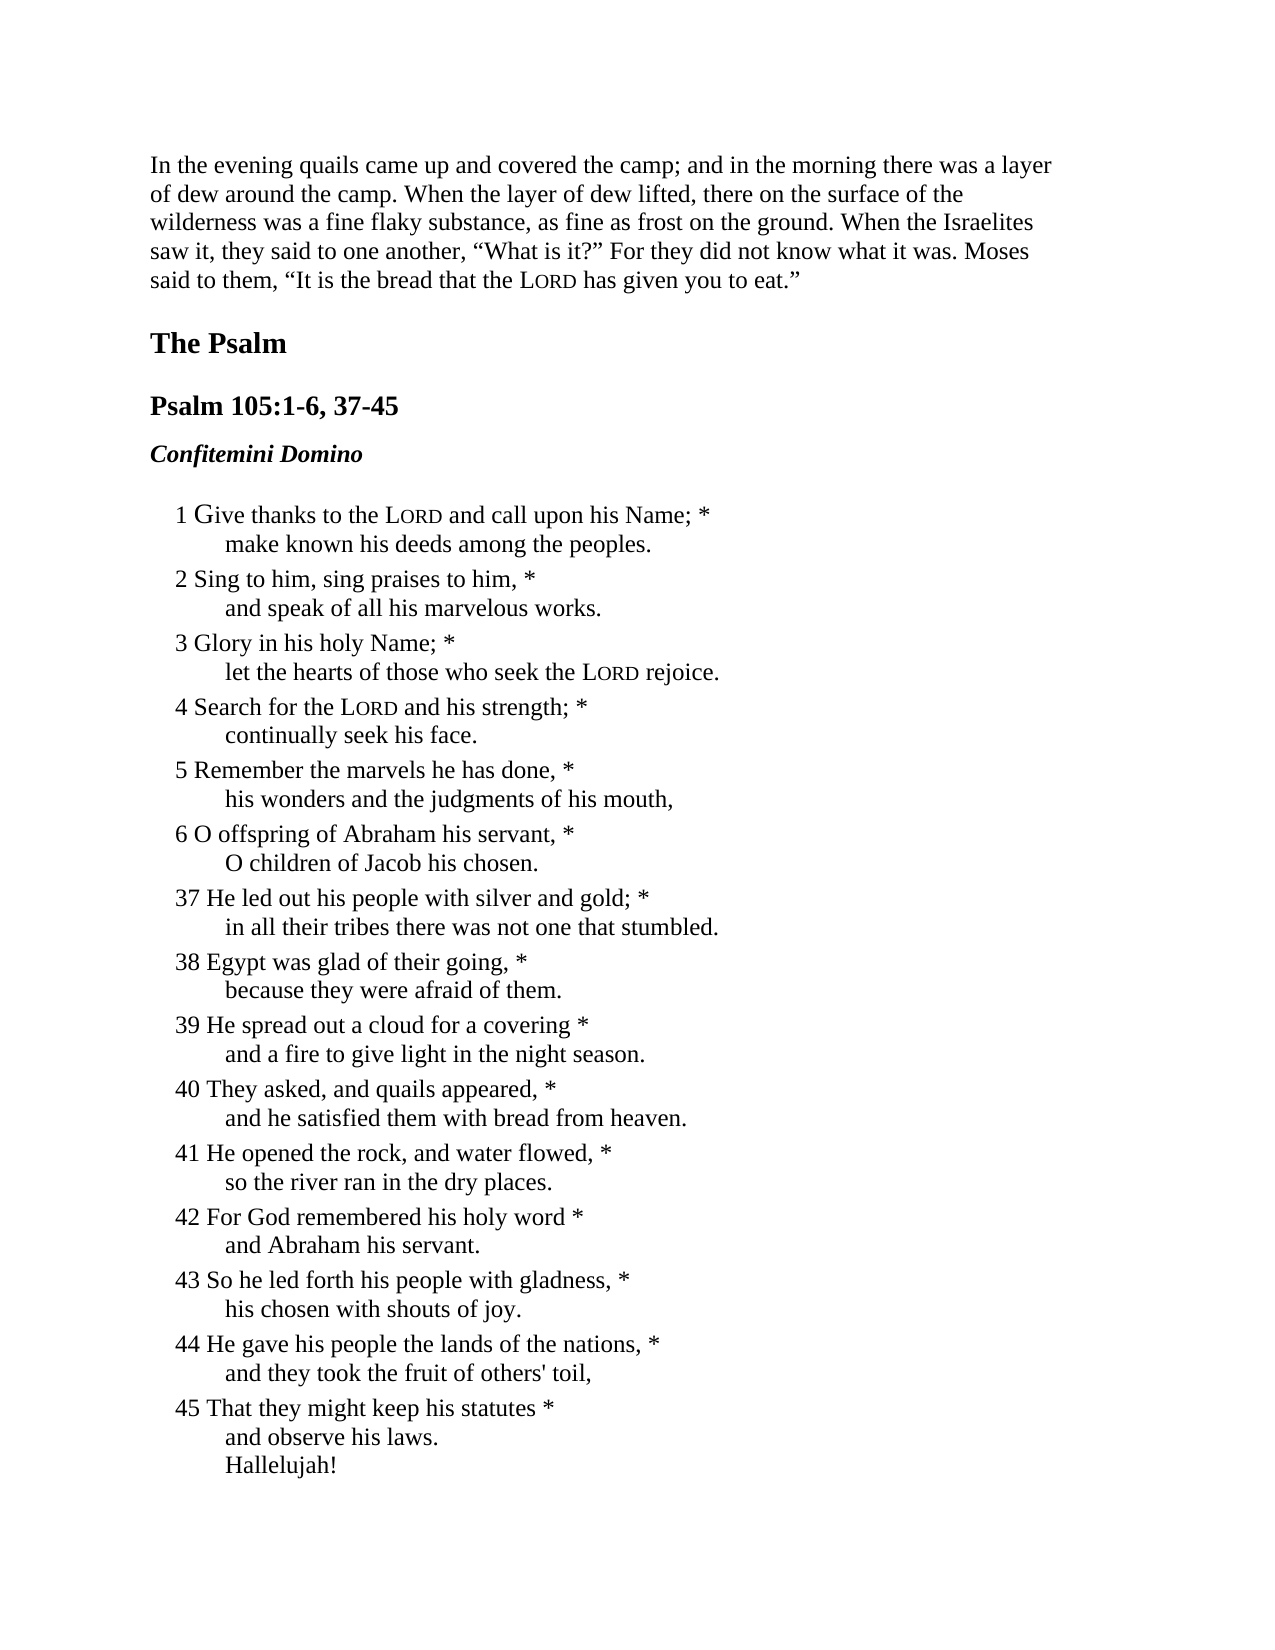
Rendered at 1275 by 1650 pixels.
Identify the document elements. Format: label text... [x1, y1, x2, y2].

text Psalm 105:1-6, 37-45 [150, 389, 1125, 421]
text In the evening quails came up and covered the camp; and in the morning there was a layer of dew around the camp. When the layer of dew lifted, there on the surface of the wilderness was a fine flaky substance, as fine as frost on the ground. When the Israelites saw it, they said to one another, “What is it?” For they did not know what it was. Moses said to them, “It is the bread that the Lord has given you to eat.” [150, 150, 1075, 294]
text 43 So he led forth his people with gladness, * his chosen with shouts of joy. [175, 1265, 1075, 1323]
text Confitemini Domino [150, 439, 1125, 467]
text 6 O offspring of Abraham his servant, * O children of Jacob his chosen. [175, 819, 1075, 877]
text 5 Remember the marvels he has done, * his wonders and the judgments of his mouth, [175, 755, 1075, 813]
text 40 They asked, and quails appeared, * and he satisfied them with bread from heaven. [175, 1074, 1075, 1132]
text 2 Sing to him, sing praises to him, * and speak of all his marvelous works. [175, 564, 1075, 622]
text 37 He led out his people with silver and gold; * in all their tribes there was not one that stumbled. [175, 883, 1075, 940]
text The Psalm [150, 325, 1125, 360]
text 3 Glory in his holy Name; * let the hearts of those who seek the Lord rejoice. [175, 628, 1075, 685]
text 1 Give thanks to the Lord and call upon his Name; * make known his deeds among the peoples. [175, 497, 1075, 558]
text 45 That they might keep his statutes * and observe his laws. Hallelujah! [175, 1393, 1075, 1479]
text 38 Egypt was glad of their going, * because they were afraid of them. [175, 947, 1075, 1004]
text 39 He spread out a cloud for a covering * and a fire to give light in the night season. [175, 1010, 1075, 1068]
text 44 He gave his people the lands of the nations, * and they took the fruit of others' toil, [175, 1329, 1075, 1387]
text 42 For God remembered his holy word * and Abraham his servant. [175, 1202, 1075, 1259]
text 4 Search for the Lord and his strength; * continually seek his face. [175, 692, 1075, 749]
text 41 He opened the rock, and water flowed, * so the river ran in the dry places. [175, 1138, 1075, 1195]
